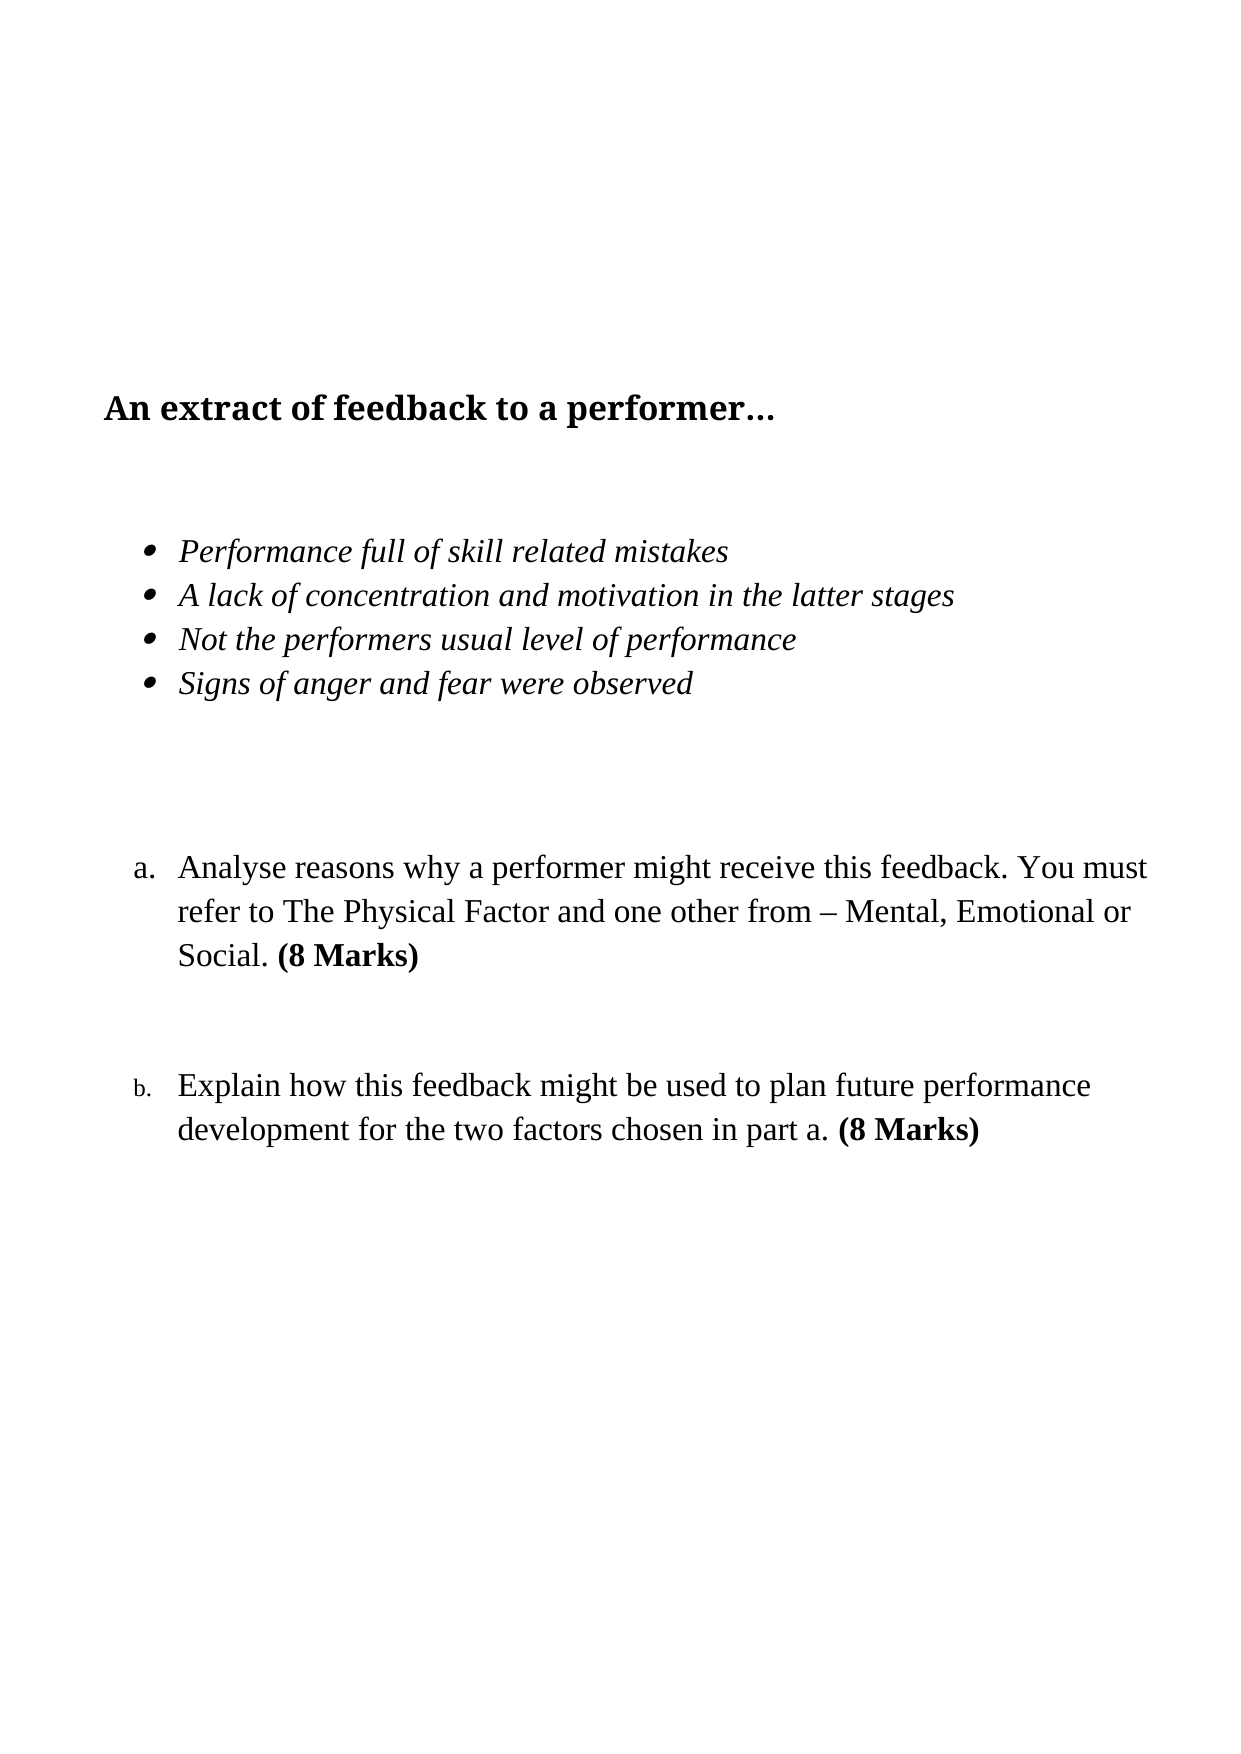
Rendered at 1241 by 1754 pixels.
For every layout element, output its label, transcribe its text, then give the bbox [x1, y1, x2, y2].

list A lack of concentration and motivation in the latter stages [141, 575, 1167, 613]
list Not the performers usual level of performance [141, 619, 1167, 657]
text An extract of feedback to a performer… [103, 344, 1167, 430]
list Signs of anger and fear were observed [141, 663, 1167, 701]
list Analyse reasons why a performer might receive this feedback. You must refer to The Physical Factor and one other from – Mental, Emotional or Social. (8 Marks) [133, 847, 1167, 974]
list Performance full of skill related mistakes [141, 531, 1167, 569]
list Explain how this feedback might be used to plan future performance development for the two factors chosen in part a. (8 Marks) [133, 1065, 1167, 1148]
